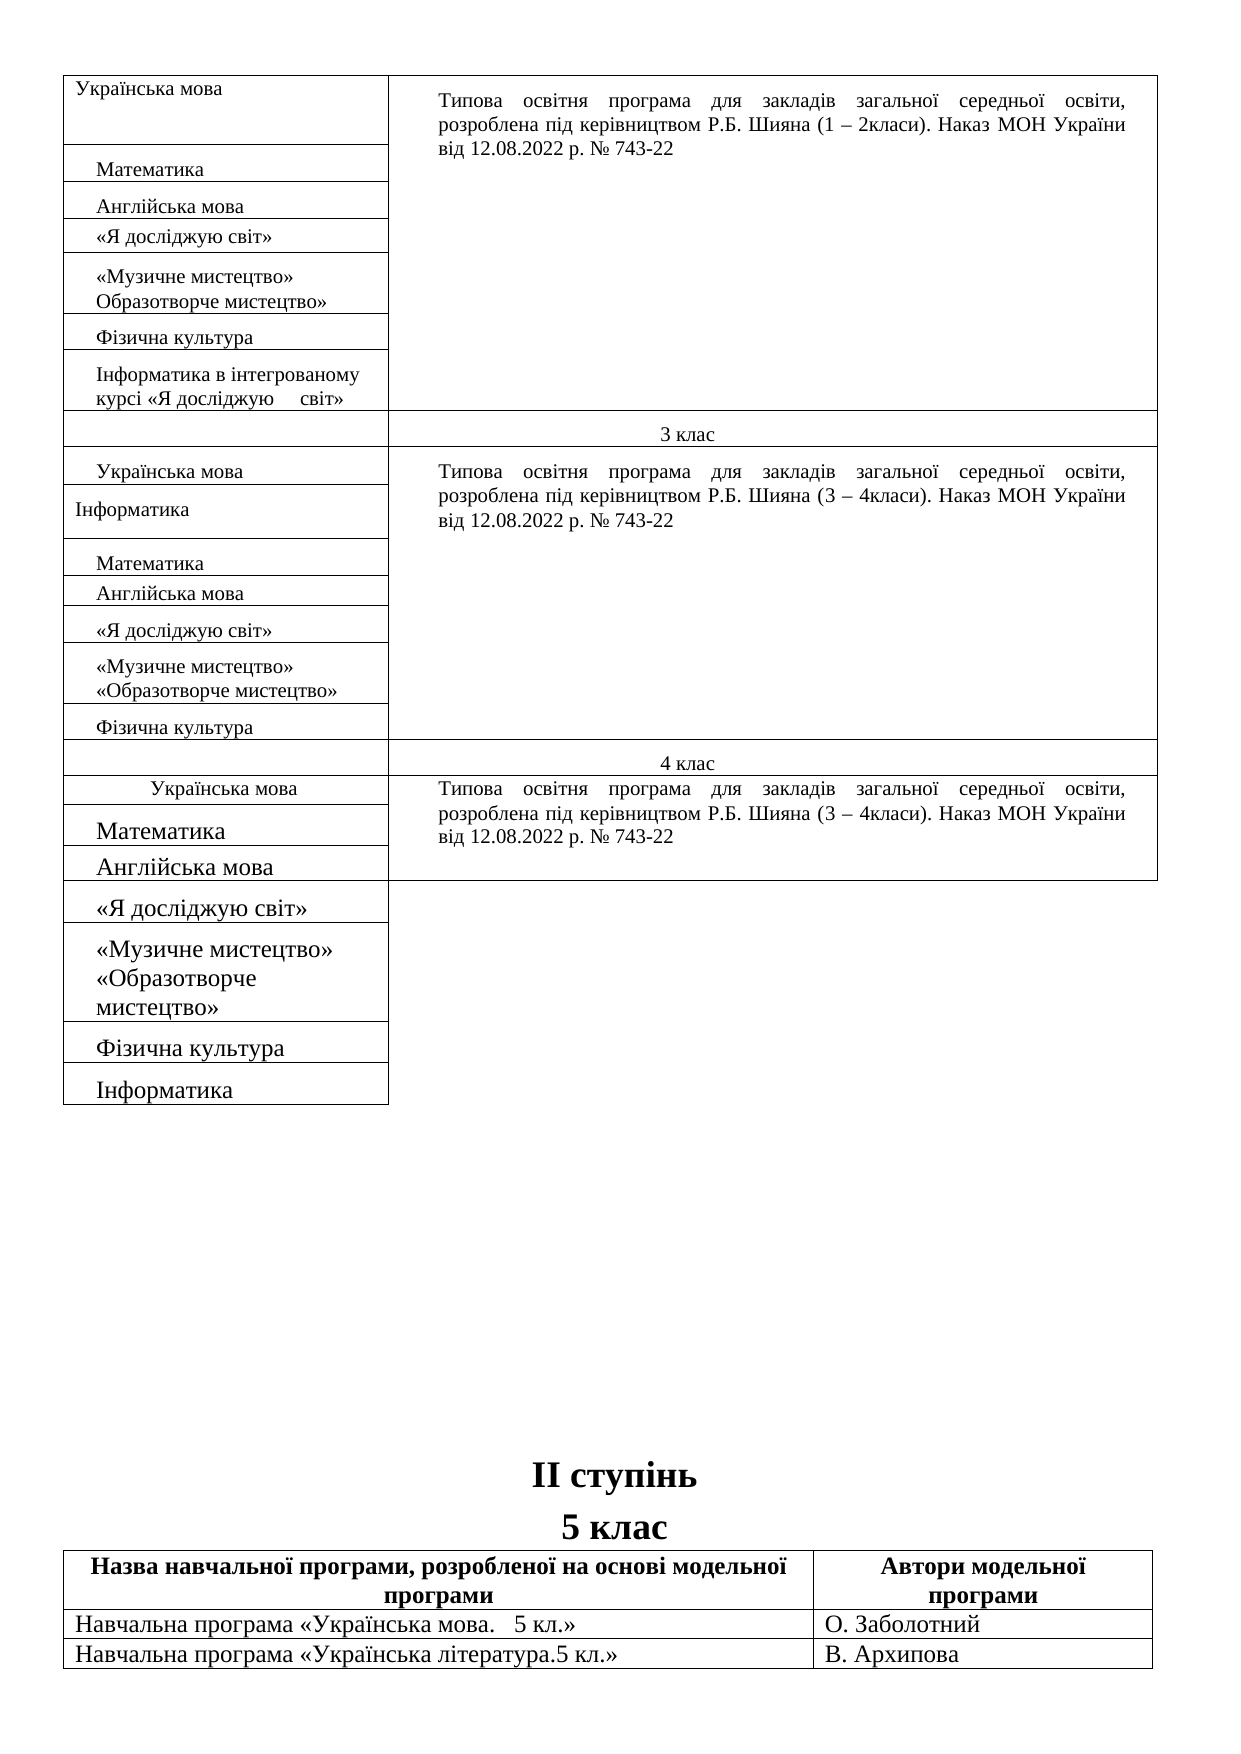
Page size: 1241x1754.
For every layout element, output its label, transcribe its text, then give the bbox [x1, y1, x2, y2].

table_cell 4 клас [389, 740, 1157, 775]
table_cell «Я досліджую світ» [64, 606, 388, 642]
table_cell Математика [64, 539, 388, 575]
table_cell 3 клас [389, 411, 1157, 446]
table_header Автори модельної програми [814, 1551, 1152, 1608]
table_cell «Я досліджую світ» [64, 881, 388, 922]
table_cell Українська мова [64, 447, 388, 483]
table_cell Фізична культура [64, 314, 388, 349]
table_cell Інформатика [64, 1063, 388, 1104]
table_cell «Я досліджую світ» [64, 219, 388, 252]
text ІІ ступінь [286, 1453, 943, 1496]
table_cell Англійська мова [64, 182, 388, 218]
table_cell Інформатика в інтегрованому курсі «Я досліджую світ» [64, 350, 388, 410]
table_cell Навчальна програма «Українська література.5 кл.» [64, 1639, 813, 1668]
table_cell Англійська мова [64, 846, 388, 880]
table_cell «Музичне мистецтво» «Образотворче мистецтво» [64, 923, 388, 1021]
table_cell [64, 740, 388, 775]
text 5 клас [286, 1505, 943, 1548]
table_cell Українська мова [64, 76, 388, 144]
table_cell Інформатика [64, 485, 388, 538]
table_cell Математика [64, 805, 388, 845]
table_cell В. Архипова [814, 1639, 1152, 1668]
table_cell [64, 411, 388, 446]
table_header Назва навчальної програми, розробленої на основі модельної програми [64, 1551, 813, 1608]
table_cell Фізична культура [64, 704, 388, 739]
table_cell О. Заболотний [814, 1610, 1152, 1638]
table_cell «Музичне мистецтво» «Образотворче мистецтво» [64, 643, 388, 702]
table_cell Українська мова [64, 776, 388, 803]
table_cell Типова освітня програма для закладів загальної середньої освіти, розроблена під керівництвом Р.Б. Шияна (3 – 4класи). Наказ МОН України від 12.08.2022 р. № 743-22 [389, 776, 1157, 880]
table_cell Математика [64, 145, 388, 181]
table_cell Типова освітня програма для закладів загальної середньої освіти, розроблена під керівництвом Р.Б. Шияна (3 – 4класи). Наказ МОН України від 12.08.2022 р. № 743-22 [389, 447, 1157, 739]
table_cell Фізична культура [64, 1022, 388, 1062]
table_cell Англійська мова [64, 576, 388, 605]
table_cell «Музичне мистецтво» Образотворче мистецтво» [64, 253, 388, 313]
table_cell Навчальна програма «Українська мова. 5 кл.» [64, 1610, 813, 1638]
